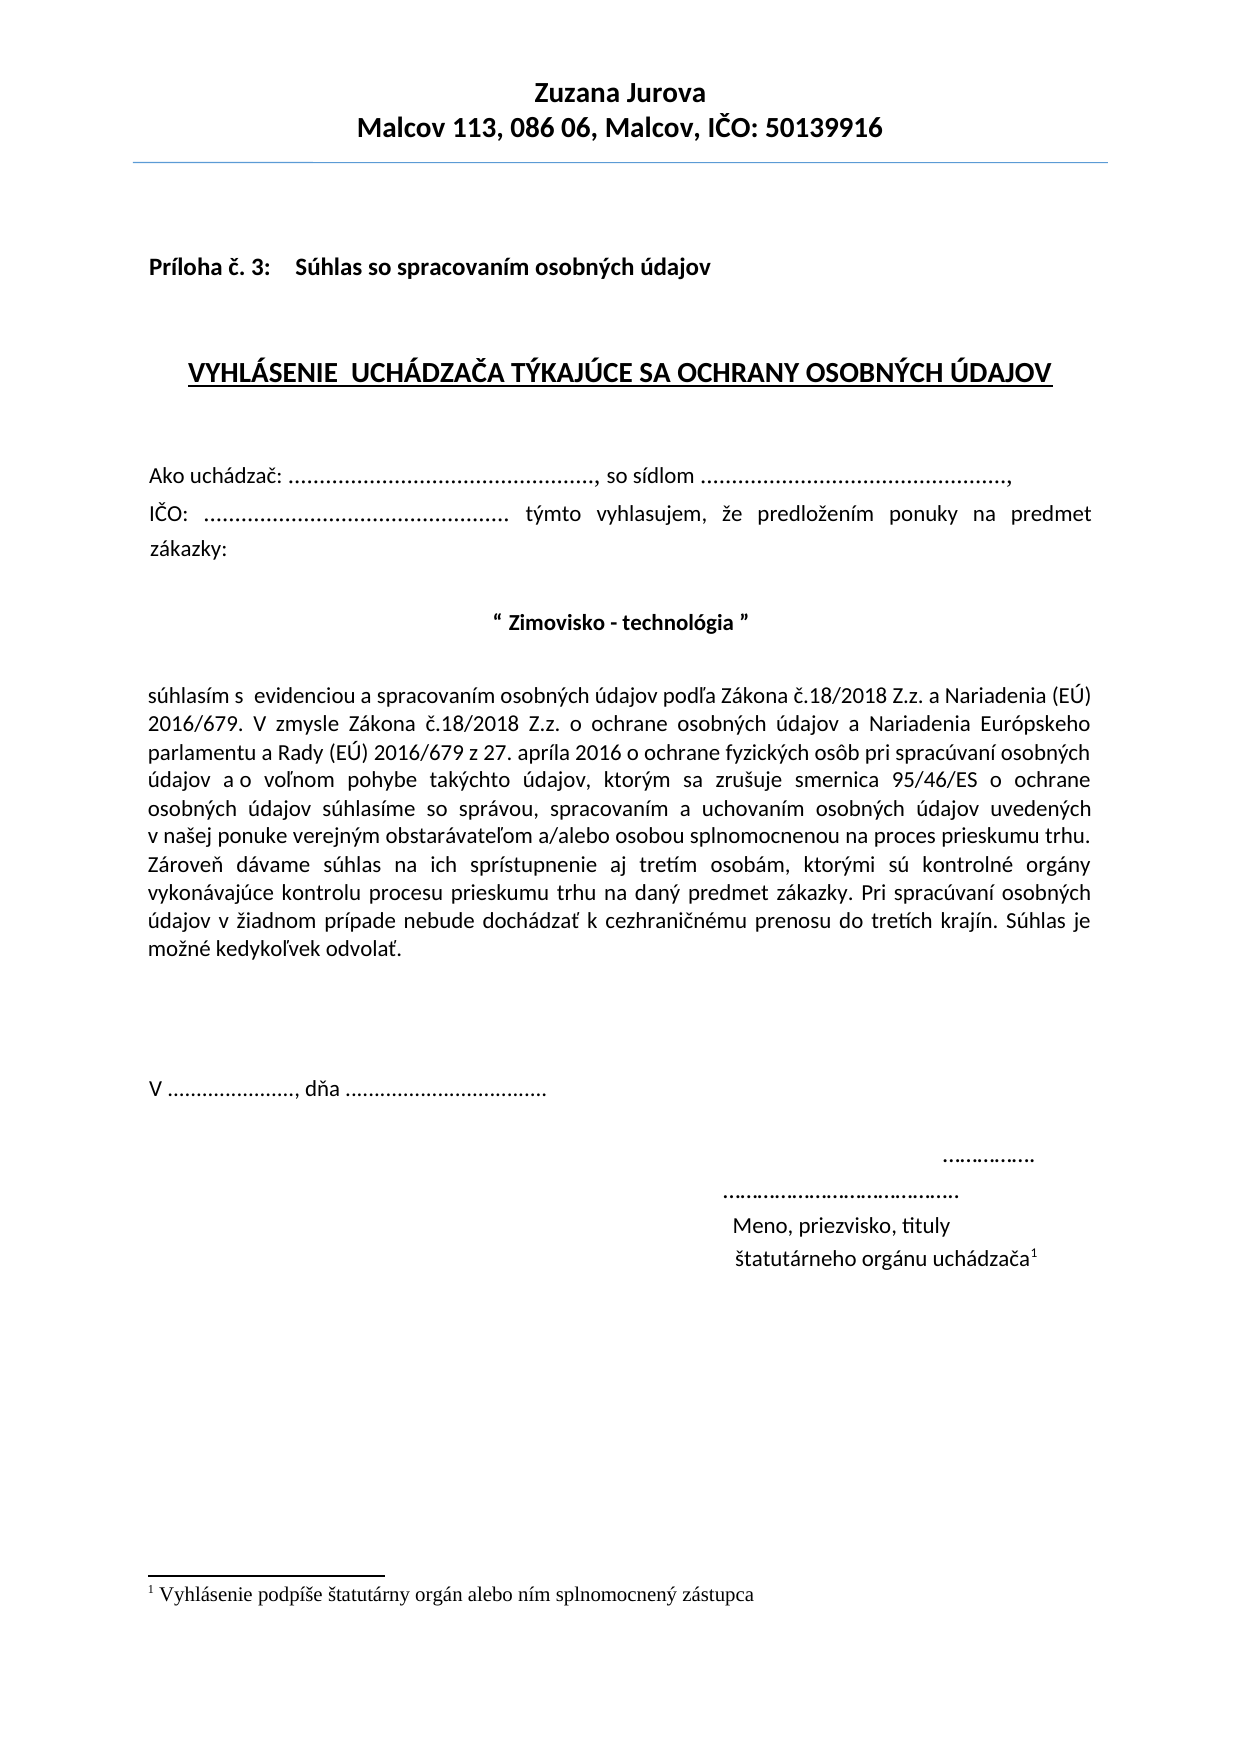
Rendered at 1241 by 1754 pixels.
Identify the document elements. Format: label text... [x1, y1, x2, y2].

text štatutárneho orgánu uchádzača [590, 1244, 1093, 1272]
text “ Zimovisko - technológia ” [149, 608, 1093, 636]
text …………….………………………………….. [590, 1109, 1093, 1205]
text Ako uchádzač: ................................................., so sídlom ................................................., [149, 460, 1093, 489]
text Meno, priezvisko, tituly [516, 1211, 1093, 1239]
subtitle VYHLÁSENIE UCHÁDZAČA TÝKAJÚCE SA OCHRANY OSOBNÝCH ÚDAJOV [148, 354, 1093, 390]
text IČO: ................................................. týmto vyhlasujem, že predložením ponuky na predmet zákazky: [149, 498, 1093, 563]
text súhlasím s evidenciou a spracovaním osobných údajov podľa Zákona č.18/2018 Z.z. a Nariadenia (EÚ) 2016/679. V zmysle Zákona č.18/2018 Z.z. o ochrane osobných údajov a Nariadenia Európskeho parlamentu a Rady (EÚ) 2016/679 z 27. apríla 2016 o ochrane fyzických osôb pri spracúvaní osobných údajov a o voľnom pohybe takýchto údajov, ktorým sa zrušuje smernica 95/46/ES o ochrane osobných údajov súhlasíme so správou, spracovaním a uchovaním osobných údajov uvedených v našej ponuke verejným obstarávateľom a/alebo osobou splnomocnenou na proces prieskumu trhu. Zároveň dávame súhlas na ich sprístupnenie aj tretím osobám, ktorými sú kontrolné orgány vykonávajúce kontrolu procesu prieskumu trhu na daný predmet zákazky. Pri spracúvaní osobných údajov v žiadnom prípade nebude dochádzať k cezhraničnému prenosu do tretích krajín. Súhlas je možné kedykoľvek odvolať. [148, 682, 1093, 962]
text V ......................, dňa ................................... [149, 1074, 1093, 1102]
text Príloha č. 3: Súhlas so spracovaním osobných údajov [149, 251, 1093, 281]
